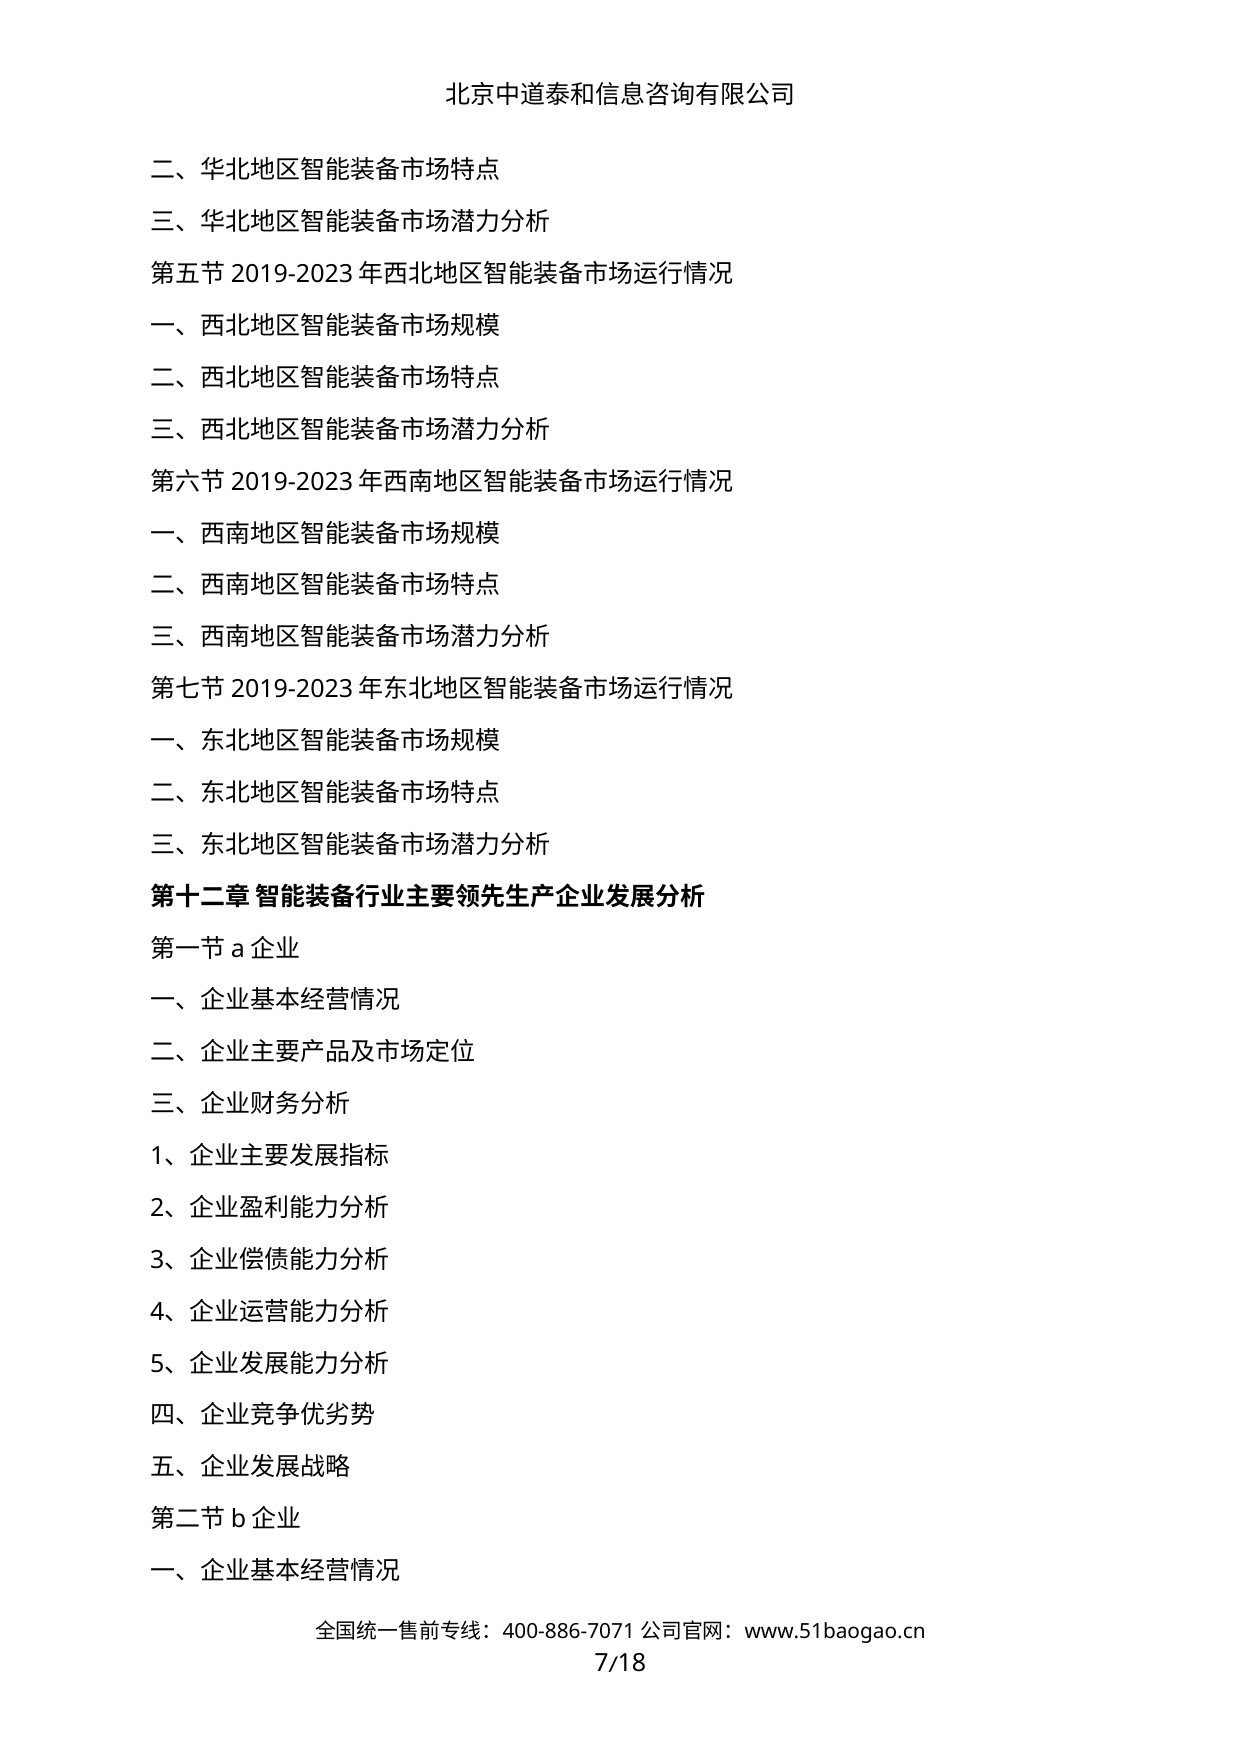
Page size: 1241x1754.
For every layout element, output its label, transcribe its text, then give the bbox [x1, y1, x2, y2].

text 二、华北地区智能装备市场特点 [150, 150, 1090, 186]
text 一、西南地区智能装备市场规模 [150, 513, 1090, 549]
text 二、企业主要产品及市场定位 [150, 1032, 1090, 1068]
text 一、东北地区智能装备市场规模 [150, 721, 1090, 757]
text 一、西北地区智能装备市场规模 [150, 306, 1090, 342]
text 第十二章 智能装备行业主要领先生产企业发展分析 [150, 876, 1090, 912]
text 第五节 2019-2023年西北地区智能装备市场运行情况 [150, 254, 1090, 290]
text 2、企业盈利能力分析 [150, 1187, 1090, 1224]
text 1、企业主要发展指标 [150, 1136, 1090, 1172]
text 第一节 a企业 [150, 928, 1090, 964]
text 二、西南地区智能装备市场特点 [150, 565, 1090, 601]
text 第二节 b企业 [150, 1499, 1090, 1535]
text 一、企业基本经营情况 [150, 1551, 1090, 1587]
text 三、东北地区智能装备市场潜力分析 [150, 824, 1090, 861]
text 3、企业偿债能力分析 [150, 1239, 1090, 1276]
text 三、西南地区智能装备市场潜力分析 [150, 617, 1090, 653]
text 三、企业财务分析 [150, 1084, 1090, 1120]
text 第六节 2019-2023年西南地区智能装备市场运行情况 [150, 461, 1090, 497]
text 5、企业发展能力分析 [150, 1343, 1090, 1379]
text 第七节 2019-2023年东北地区智能装备市场运行情况 [150, 669, 1090, 705]
text 三、华北地区智能装备市场潜力分析 [150, 202, 1090, 238]
text 三、西北地区智能装备市场潜力分析 [150, 409, 1090, 446]
text 四、企业竞争优劣势 [150, 1395, 1090, 1431]
text 二、西北地区智能装备市场特点 [150, 357, 1090, 394]
text 4、企业运营能力分析 [150, 1291, 1090, 1327]
text 一、企业基本经营情况 [150, 980, 1090, 1016]
text 五、企业发展战略 [150, 1447, 1090, 1483]
text 二、东北地区智能装备市场特点 [150, 772, 1090, 809]
